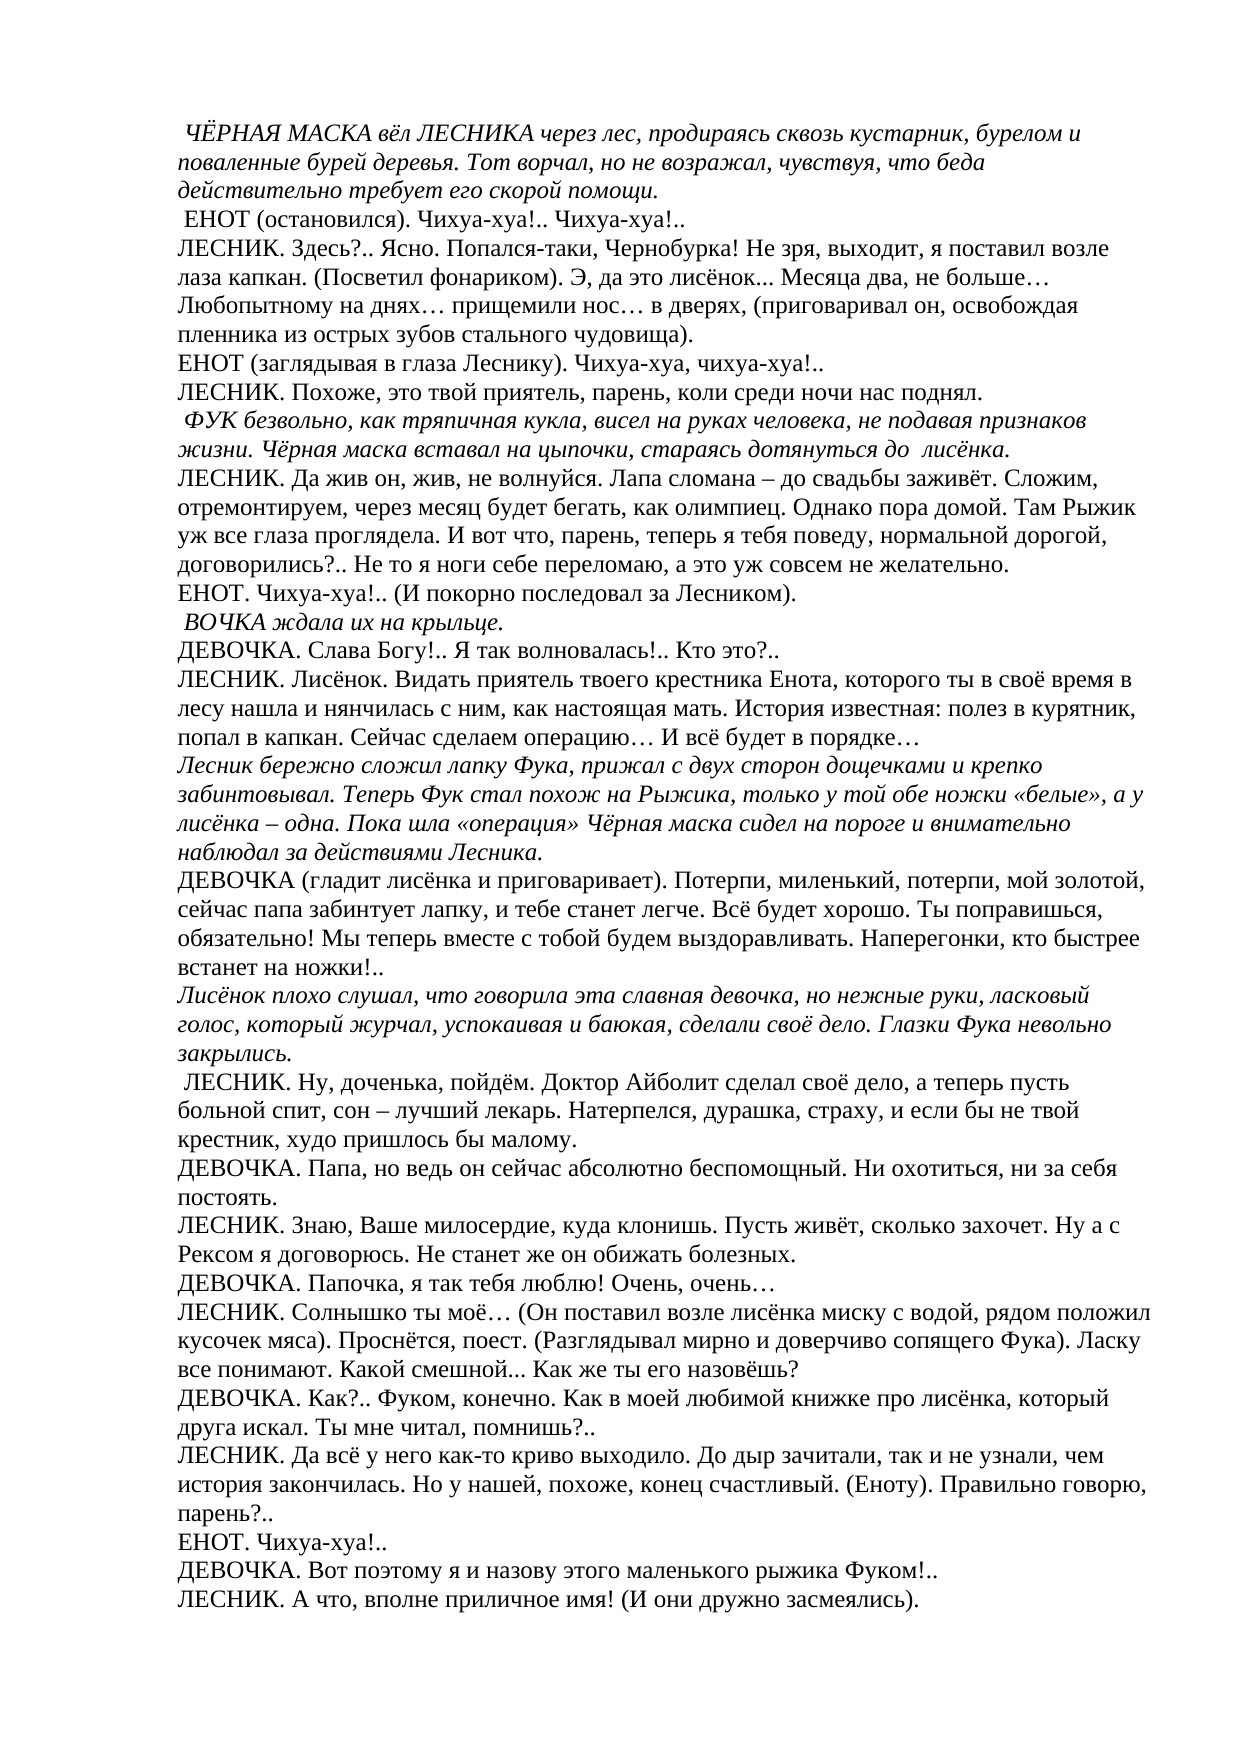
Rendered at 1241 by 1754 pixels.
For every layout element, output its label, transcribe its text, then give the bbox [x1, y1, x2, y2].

text ЛЕСНИК. Ну, доченька, пойдём. Доктор Айболит сделал своё дело, а теперь пусть больной спит, сон – лучший лекарь. Натерпелся, дурашка, страху, и если бы не твой крестник, худо пришлось бы малому. [177, 1067, 1152, 1153]
text ЛЕСНИК. Лисёнок. Видать приятель твоего крестника Енота, которого ты в своё время в лесу нашла и нянчилась с ним, как настоящая мать. История известная: полез в курятник, попал в капкан. Сейчас сделаем операцию… И всё будет в порядке… [177, 664, 1152, 751]
text ДЕВОЧКА. Папа, но ведь он сейчас абсолютно беспомощный. Ни охотиться, ни за себя постоять. [177, 1153, 1152, 1211]
text ЛЕСНИК. Похоже, это твой приятель, парень, коли среди ночи нас поднял. [177, 377, 1152, 406]
text ДЕВОЧКА. Вот поэтому я и назову этого маленького рыжика Фуком!.. [177, 1556, 1152, 1584]
text ДЕВОЧКА. Слава Богу!.. Я так волновалась!.. Кто это?.. [177, 636, 1152, 664]
text ДЕВОЧКА. Как?.. Фуком, конечно. Как в моей любимой книжке про лисёнка, который друга искал. Ты мне читал, помнишь?.. [177, 1383, 1152, 1441]
text Лисёнок плохо слушал, что говорила эта славная девочка, но нежные руки, ласковый голос, который журчал, успокаивая и баюкая, сделали своё дело. Глазки Фука невольно закрылись. [177, 981, 1152, 1067]
text ЛЕСНИК. А что, вполне приличное имя! (И они дружно засмеялись). [177, 1584, 1152, 1613]
text ДЕВОЧКА. Папочка, я так тебя люблю! Очень, очень… [177, 1268, 1152, 1297]
text ЕНОТ. Чихуа-хуа!.. (И покорно последовал за Лесником). [177, 578, 1152, 607]
text ЛЕСНИК. Знаю, Ваше милосердие, куда клонишь. Пусть живёт, сколько захочет. Ну а с Рексом я договорюсь. Не станет же он обижать болезных. [177, 1211, 1152, 1268]
text ЛЕСНИК. Да всё у него как-то криво выходило. До дыр зачитали, так и не узнали, чем история закончилась. Но у нашей, похоже, конец счастливый. (Еноту). Правильно говорю, парень?.. [177, 1441, 1152, 1527]
text ЕНОТ (заглядывая в глаза Леснику). Чихуа-хуа, чихуа-хуа!.. [177, 348, 1152, 377]
text ЛЕСНИК. Здесь?.. Ясно. Попался-таки, Чернобурка! Не зря, выходит, я поставил возле лаза капкан. (Посветил фонариком). Э, да это лисёнок... Месяца два, не больше… Любопытному на днях… прищемили нос… в дверях, (приговаривал он, освобождая пленника из острых зубов стального чудовища). [177, 233, 1152, 348]
text ЕНОТ (остановился). Чихуа-хуа!.. Чихуа-хуа!.. [177, 204, 1152, 233]
text ДЕВОЧКА (гладит лисёнка и приговаривает). Потерпи, миленький, потерпи, мой золотой, сейчас папа забинтует лапку, и тебе станет легче. Всё будет хорошо. Ты поправишься, обязательно! Мы теперь вместе с тобой будем выздоравливать. Наперегонки, кто быстрее встанет на ножки!.. [177, 866, 1152, 981]
text ЕНОТ. Чихуа-хуа!.. [177, 1527, 1152, 1556]
text ЛЕСНИК. Солнышко ты моё… (Он поставил возле лисёнка миску с водой, рядом положил кусочек мяса). Проснётся, поест. (Разглядывал мирно и доверчиво сопящего Фука). Ласку все понимают. Какой смешной... Как же ты его назовёшь? [177, 1297, 1152, 1383]
text ФУК безвольно, как тряпичная кукла, висел на руках человека, не подавая признаков жизни. Чёрная маска вставал на цыпочки, стараясь дотянуться до лисёнка. [177, 406, 1152, 463]
text ЛЕСНИК. Да жив он, жив, не волнуйся. Лапа сломана – до свадьбы заживёт. Сложим, отремонтируем, через месяц будет бегать, как олимпиец. Однако пора домой. Там Рыжик уж все глаза проглядела. И вот что, парень, теперь я тебя поведу, нормальной дорогой, договорились?.. Не то я ноги себе переломаю, а это уж совсем не желательно. [177, 463, 1152, 578]
text ЧЁРНАЯ МАСКА вёл ЛЕСНИКА через лес, продираясь сквозь кустарник, бурелом и поваленные бурей деревья. Тот ворчал, но не возражал, чувствуя, что беда действительно требует его скорой помощи. [177, 118, 1152, 204]
text Лесник бережно сложил лапку Фука, прижал с двух сторон дощечками и крепко забинтовывал. Теперь Фук стал похож на Рыжика, только у той обе ножки «белые», а у лисёнка – одна. Пока шла «операция» Чёрная маска сидел на пороге и внимательно наблюдал за действиями Лесника. [177, 751, 1152, 866]
text ВОЧКА ждала их на крыльце. [177, 607, 1152, 636]
